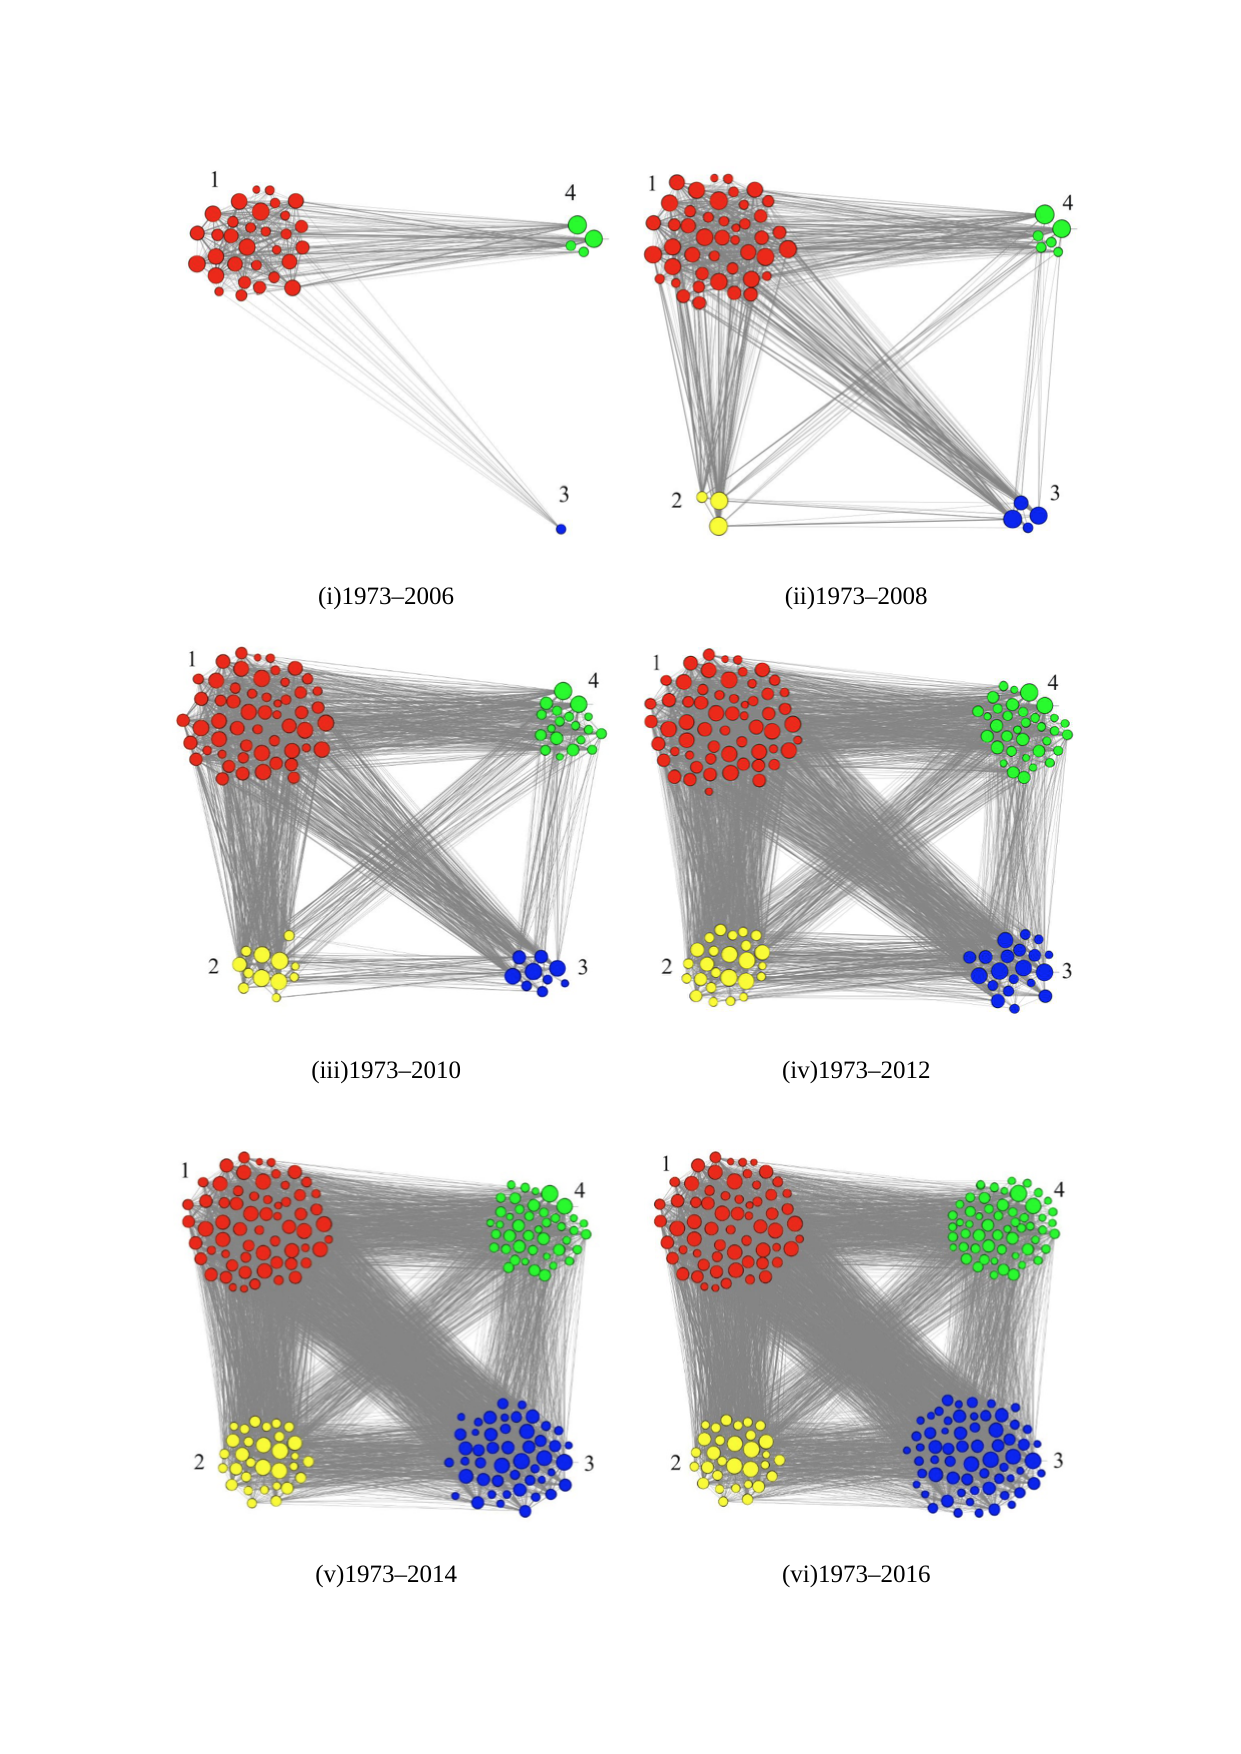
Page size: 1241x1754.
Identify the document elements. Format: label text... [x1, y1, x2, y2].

table_cell (v)1973–2014 [150, 1559, 622, 1602]
table_cell (iii)1973–2010 [150, 1055, 622, 1128]
table_cell (i)1973–2006 [150, 581, 622, 624]
table_cell [150, 624, 622, 1055]
picture [161, 624, 621, 1041]
table_header [150, 150, 622, 581]
table_cell (vi)1973–2016 [622, 1559, 1090, 1602]
table_header [622, 150, 1090, 581]
picture [633, 150, 1091, 567]
table_cell [150, 1128, 622, 1559]
picture [161, 150, 622, 567]
table_cell (iv)1973–2012 [622, 1055, 1090, 1128]
picture [633, 1127, 1085, 1545]
picture [161, 1127, 612, 1545]
table_cell (ii)1973–2008 [622, 581, 1090, 624]
picture [633, 624, 1082, 1041]
table_cell [622, 624, 1090, 1055]
table_cell [622, 1128, 1090, 1559]
